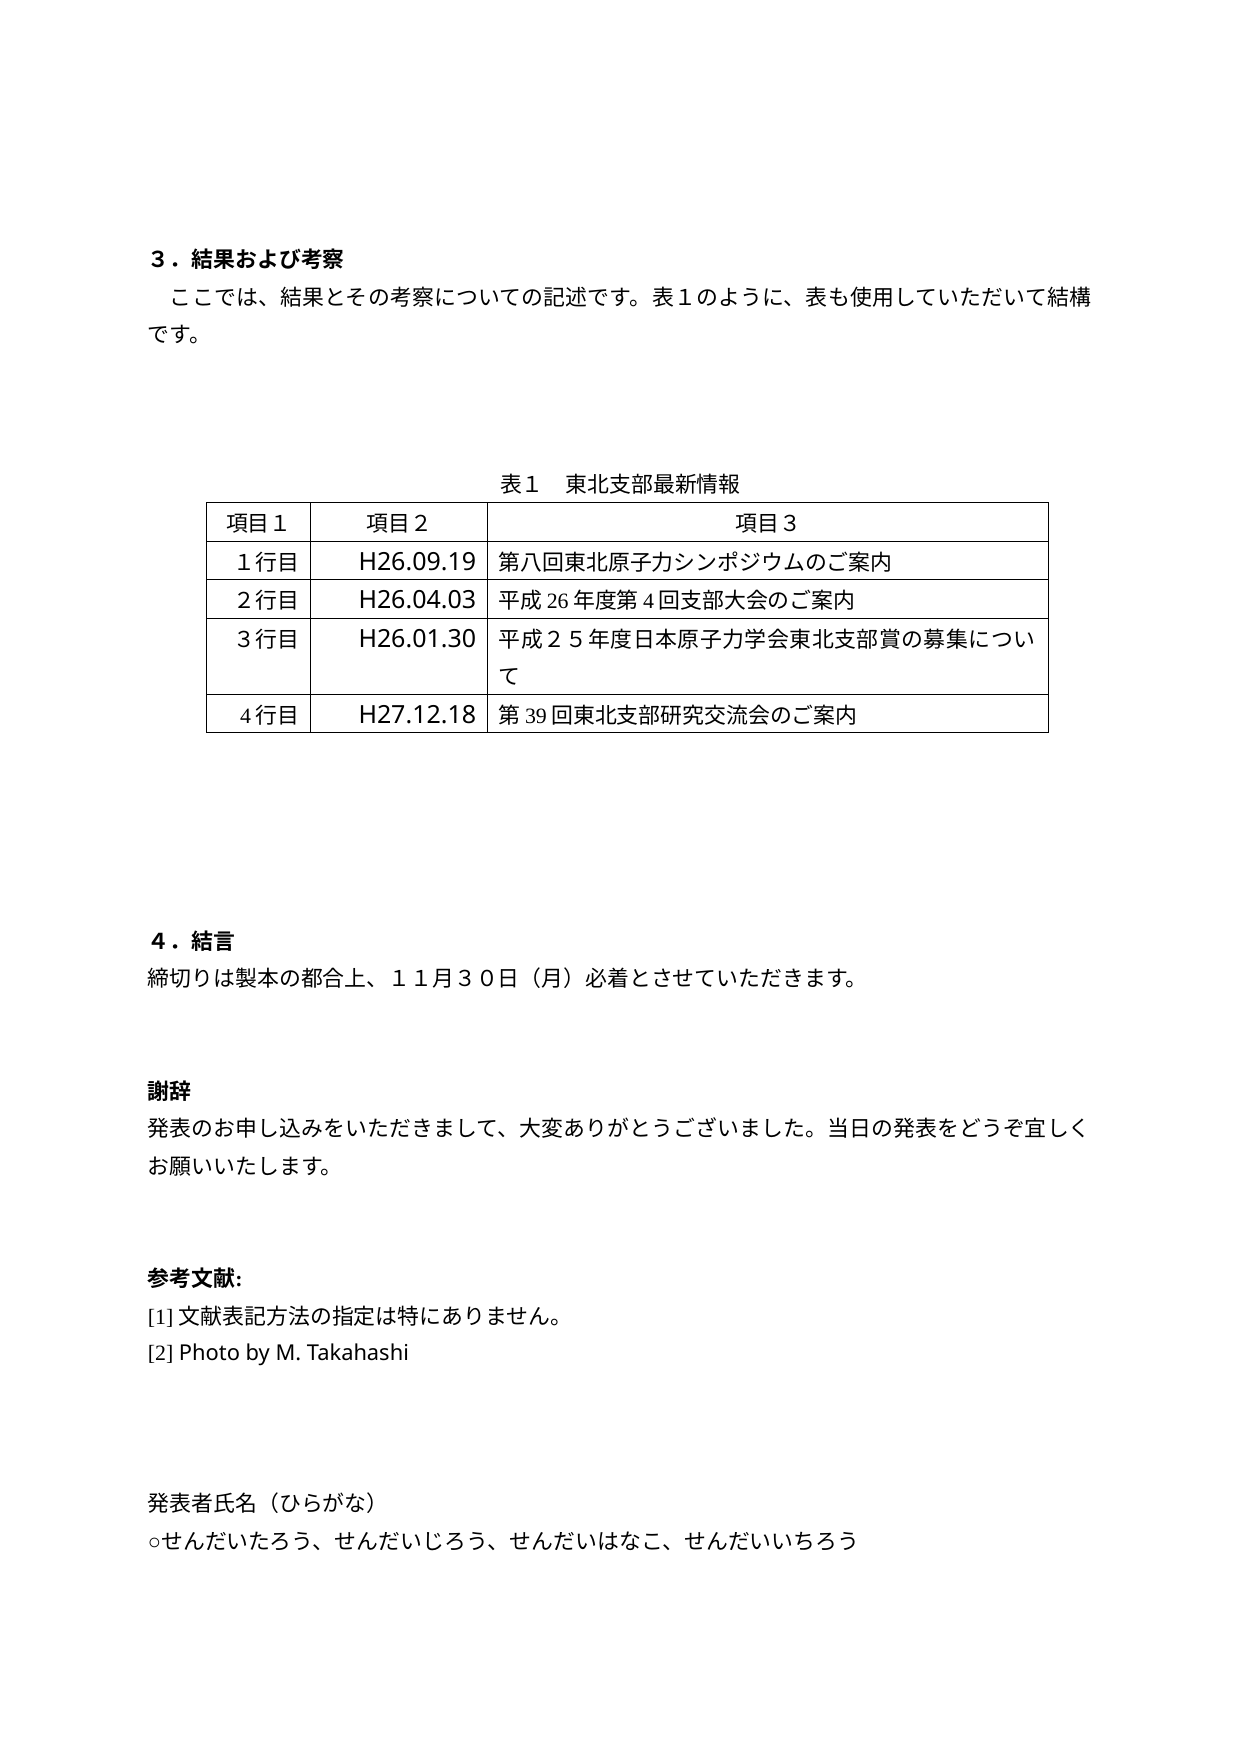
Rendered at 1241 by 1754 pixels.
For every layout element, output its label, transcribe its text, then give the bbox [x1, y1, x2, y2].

text 参考文献: [148, 1258, 1092, 1296]
table_cell H26.01.30 [311, 619, 487, 694]
table_cell ２行目 [207, 580, 310, 618]
table_header 項目１ [207, 503, 310, 541]
table_cell H26.04.03 [311, 580, 487, 618]
table_cell １行目 [207, 542, 310, 579]
text ここでは、結果とその考察についての記述です。表１のように、表も使用していただいて結構です。 [148, 277, 1092, 352]
table_cell ３行目 [207, 619, 310, 694]
text [2] Photo by M. Takahashi [148, 1333, 1092, 1371]
table_header 項目３ [488, 503, 1048, 541]
table_header 項目２ [311, 503, 487, 541]
table_cell 第39回東北支部研究交流会のご案内 [488, 695, 1048, 732]
text 締切りは製本の都合上、１１月３０日（月）必着とさせていただきます。 [148, 958, 1092, 996]
table_cell 平成26年度第4回支部大会のご案内 [488, 580, 1048, 618]
table_cell H27.12.18 [311, 695, 487, 732]
text ４．結言 [148, 921, 1092, 958]
text 発表のお申し込みをいただきまして、大変ありがとうございました。当日の発表をどうぞ宜しくお願いいたします。 [148, 1108, 1092, 1183]
text ○せんだいたろう、せんだいじろう、せんだいはなこ、せんだいいちろう [148, 1521, 1092, 1558]
text 発表者氏名（ひらがな） [148, 1483, 1092, 1521]
text 謝辞 [148, 1071, 1092, 1108]
text ３．結果および考察 [148, 239, 1092, 277]
table_cell 4行目 [207, 695, 310, 732]
text [1] 文献表記方法の指定は特にありません。 [148, 1296, 1092, 1333]
table_cell H26.09.19 [311, 542, 487, 579]
table_cell 平成２５年度日本原子力学会東北支部賞の募集について [488, 619, 1048, 694]
table_cell 第八回東北原子力シンポジウムのご案内 [488, 542, 1048, 579]
text 表１ 東北支部最新情報 [148, 464, 1092, 502]
